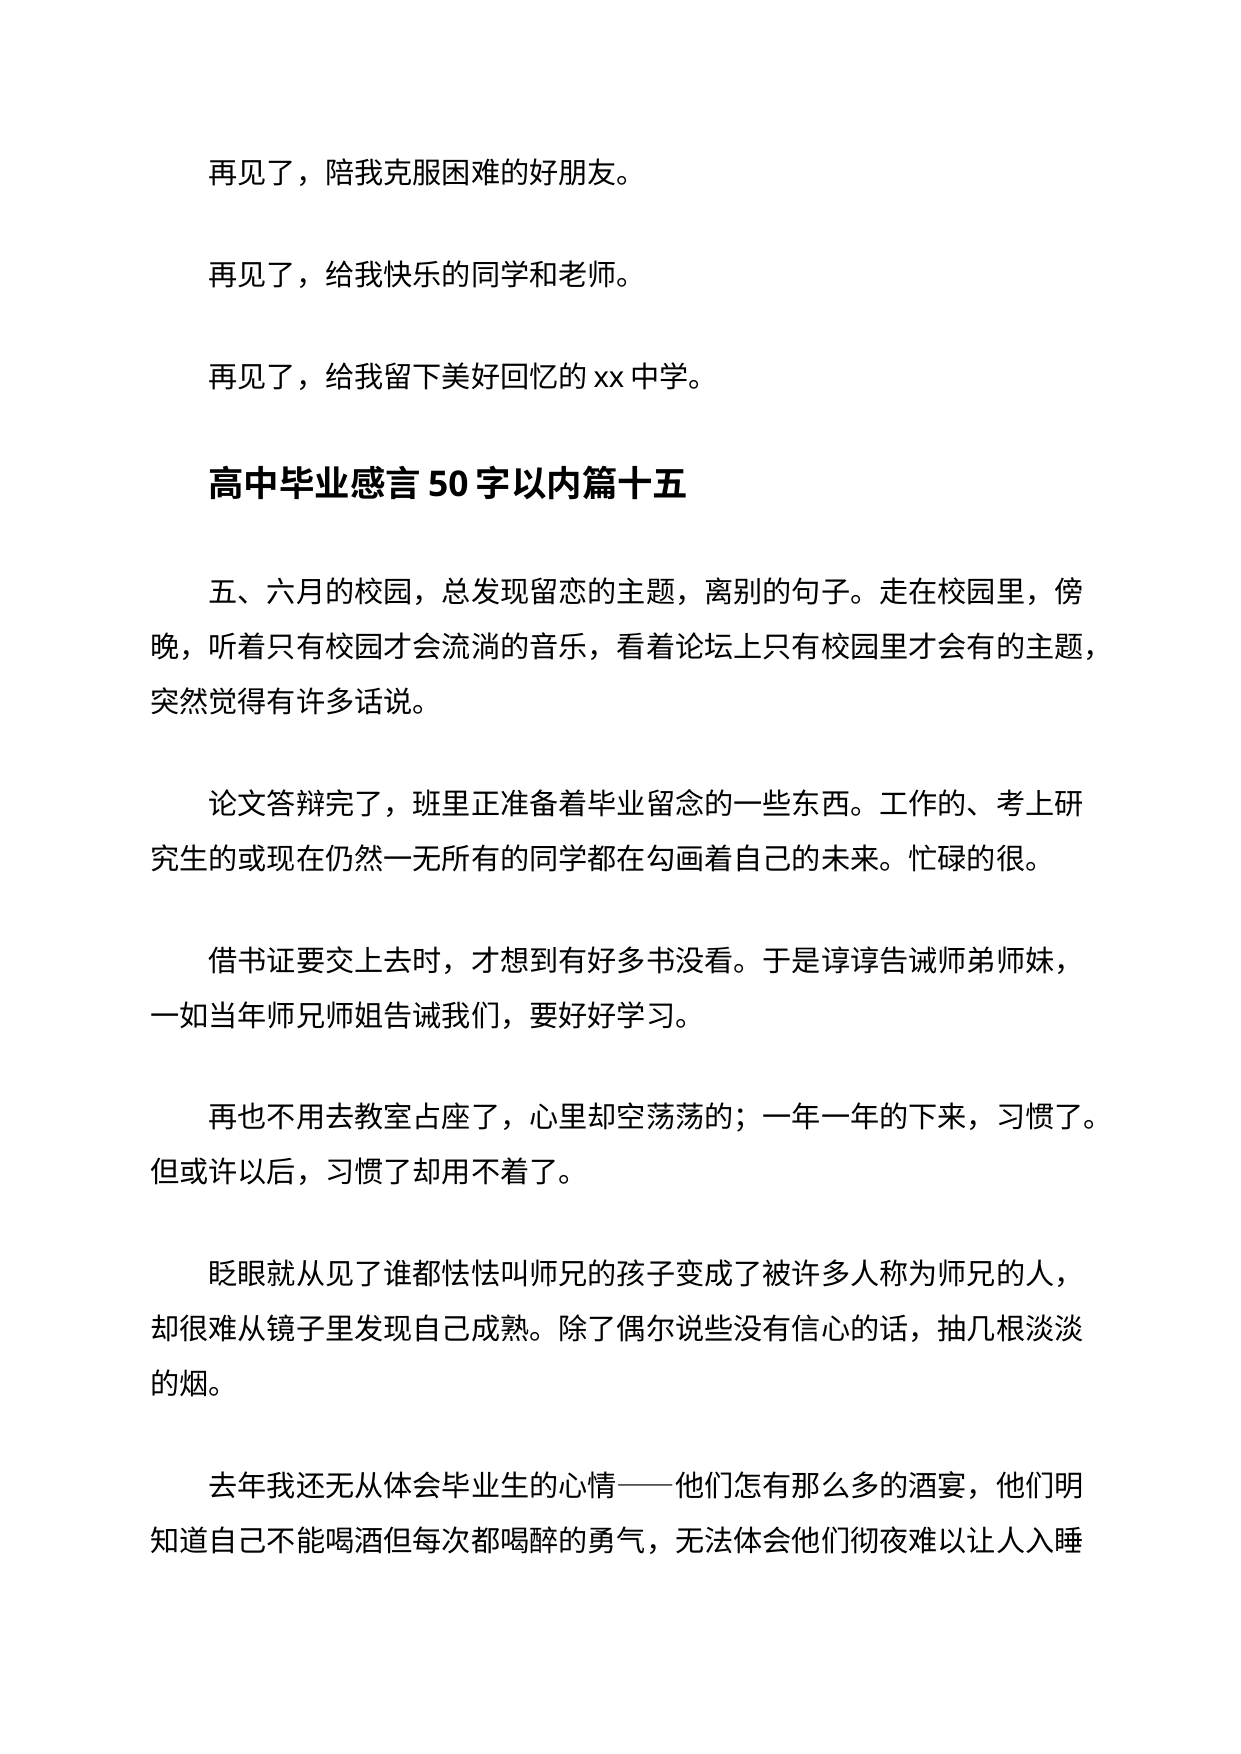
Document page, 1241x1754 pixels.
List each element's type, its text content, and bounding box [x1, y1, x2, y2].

text 再见了，给我快乐的同学和老师。 [150, 252, 1090, 294]
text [150, 1462, 1090, 1559]
text 论文答辩完了，班里正准备着毕业留念的一些东西。工作的、考上研究生的或现在仍然一无所有的同学都在勾画着自己的未来。忙碌的很。 [150, 781, 1090, 878]
text 借书证要交上去时，才想到有好多书没看。于是谆谆告诫师弟师妹，一如当年师兄师姐告诫我们，要好好学习。 [150, 937, 1090, 1034]
text 眨眼就从见了谁都怯怯叫师兄的孩子变成了被许多人称为师兄的人，却很难从镜子里发现自己成熟。除了偶尔说些没有信心的话，抽几根淡淡的烟。 [150, 1251, 1090, 1403]
text 再见了，给我留下美好回忆的xx中学。 [150, 353, 1090, 396]
text 五、六月的校园，总发现留恋的主题，离别的句子。走在校园里，傍晚，听着只有校园才会流淌的音乐，看着论坛上只有校园里才会有的主题，突然觉得有许多话说。 [150, 569, 1090, 721]
text 再见了，陪我克服困难的好朋友。 [150, 150, 1090, 192]
text 再也不用去教室占座了，心里却空荡荡的；一年一年的下来，习惯了。但或许以后，习惯了却用不着了。 [150, 1094, 1090, 1191]
text 高中毕业感言50字以内篇十五 [150, 456, 1090, 507]
